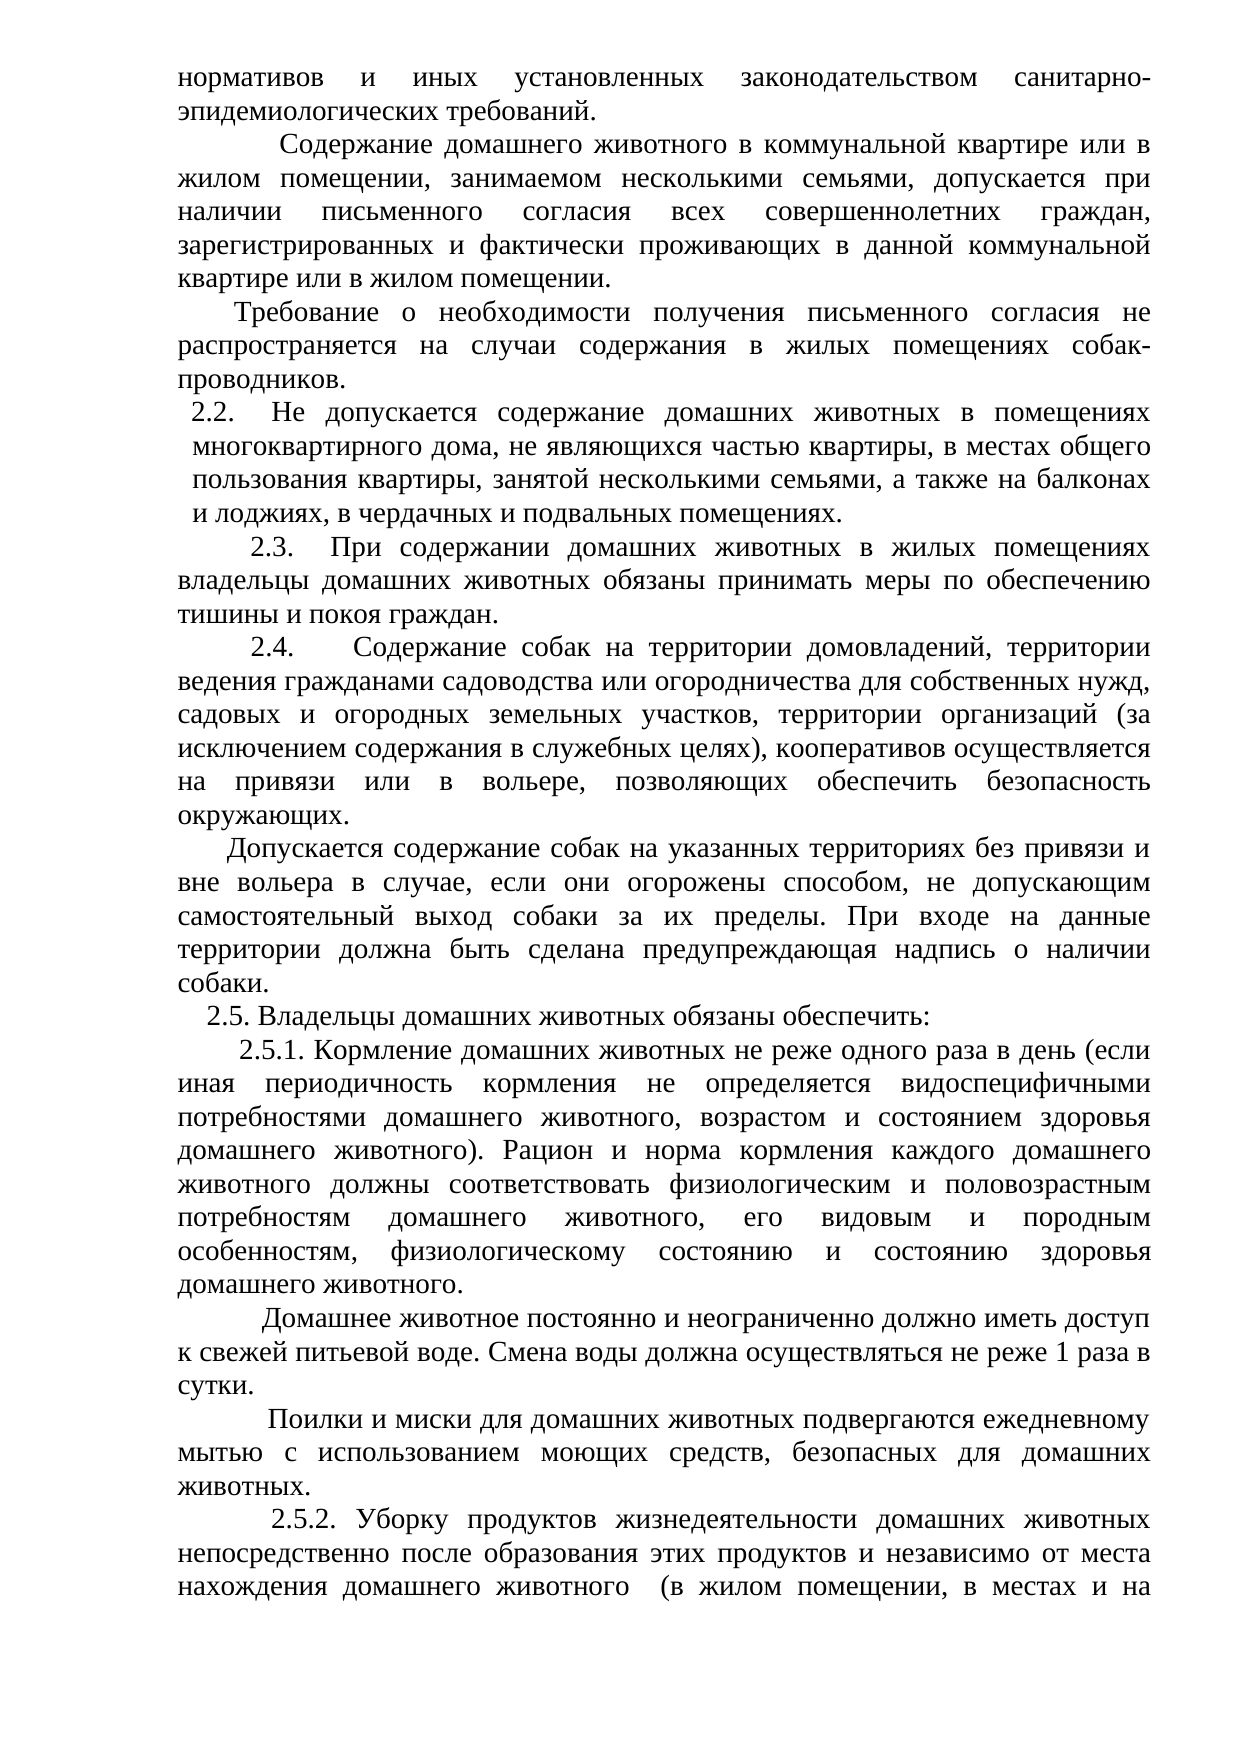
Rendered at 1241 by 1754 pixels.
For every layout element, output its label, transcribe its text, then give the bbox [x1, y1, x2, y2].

text 2.3. При содержании домашних животных в жилых помещениях владельцы домашних животных обязаны принимать меры по обеспечению тишины и покоя граждан. [177, 529, 1152, 629]
text Содержание домашнего животного в коммунальной квартире или в жилом помещении, занимаемом несколькими семьями, допускается при наличии письменного согласия всех совершеннолетних граждан, зарегистрированных и фактически проживающих в данной коммунальной квартире или в жилом помещении. [177, 126, 1152, 294]
text 2.4. Содержание собак на территории домовладений, территории ведения гражданами садоводства или огородничества для собственных нужд, садовых и огородных земельных участков, территории организаций (за исключением содержания в служебных целях), кооперативов осуществляется на привязи или в вольере, позволяющих обеспечить безопасность окружающих. [177, 629, 1152, 831]
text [177, 59, 1152, 126]
list Не допускается содержание домашних животных в помещениях многоквартирного дома, не являющихся частью квартиры, в местах общего пользования квартиры, занятой несколькими семьями, а также на балконах и лоджиях, в чердачных и подвальных помещениях. [191, 394, 1152, 529]
text Допускается содержание собак на указанных территориях без привязи и вне вольера в случае, если они огорожены способом, не допускающим самостоятельный выход собаки за их пределы. При входе на данные территории должна быть сделана предупреждающая надпись о наличии собаки. [177, 831, 1152, 998]
text Поилки и миски для домашних животных подвергаются ежедневному мытью с использованием моющих средств, безопасных для домашних животных. [177, 1401, 1152, 1501]
text Требование о необходимости получения письменного согласия не распространяется на случаи содержания в жилых помещениях собак-проводников. [177, 294, 1152, 394]
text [177, 1501, 1152, 1602]
text Домашнее животное постоянно и неограниченно должно иметь доступ к свежей питьевой воде. Смена воды должна осуществляться не реже 1 раза в сутки. [177, 1300, 1152, 1401]
text 2.5. Владельцы домашних животных обязаны обеспечить: [177, 998, 1152, 1032]
text 2.5.1. Кормление домашних животных не реже одного раза в день (если иная периодичность кормления не определяется видоспецифичными потребностями домашнего животного, возрастом и состоянием здоровья домашнего животного). Рацион и норма кормления каждого домашнего животного должны соответствовать физиологическим и половозрастным потребностям домашнего животного, его видовым и породным особенностям, физиологическому состоянию и состоянию здоровья домашнего животного. [177, 1032, 1152, 1300]
